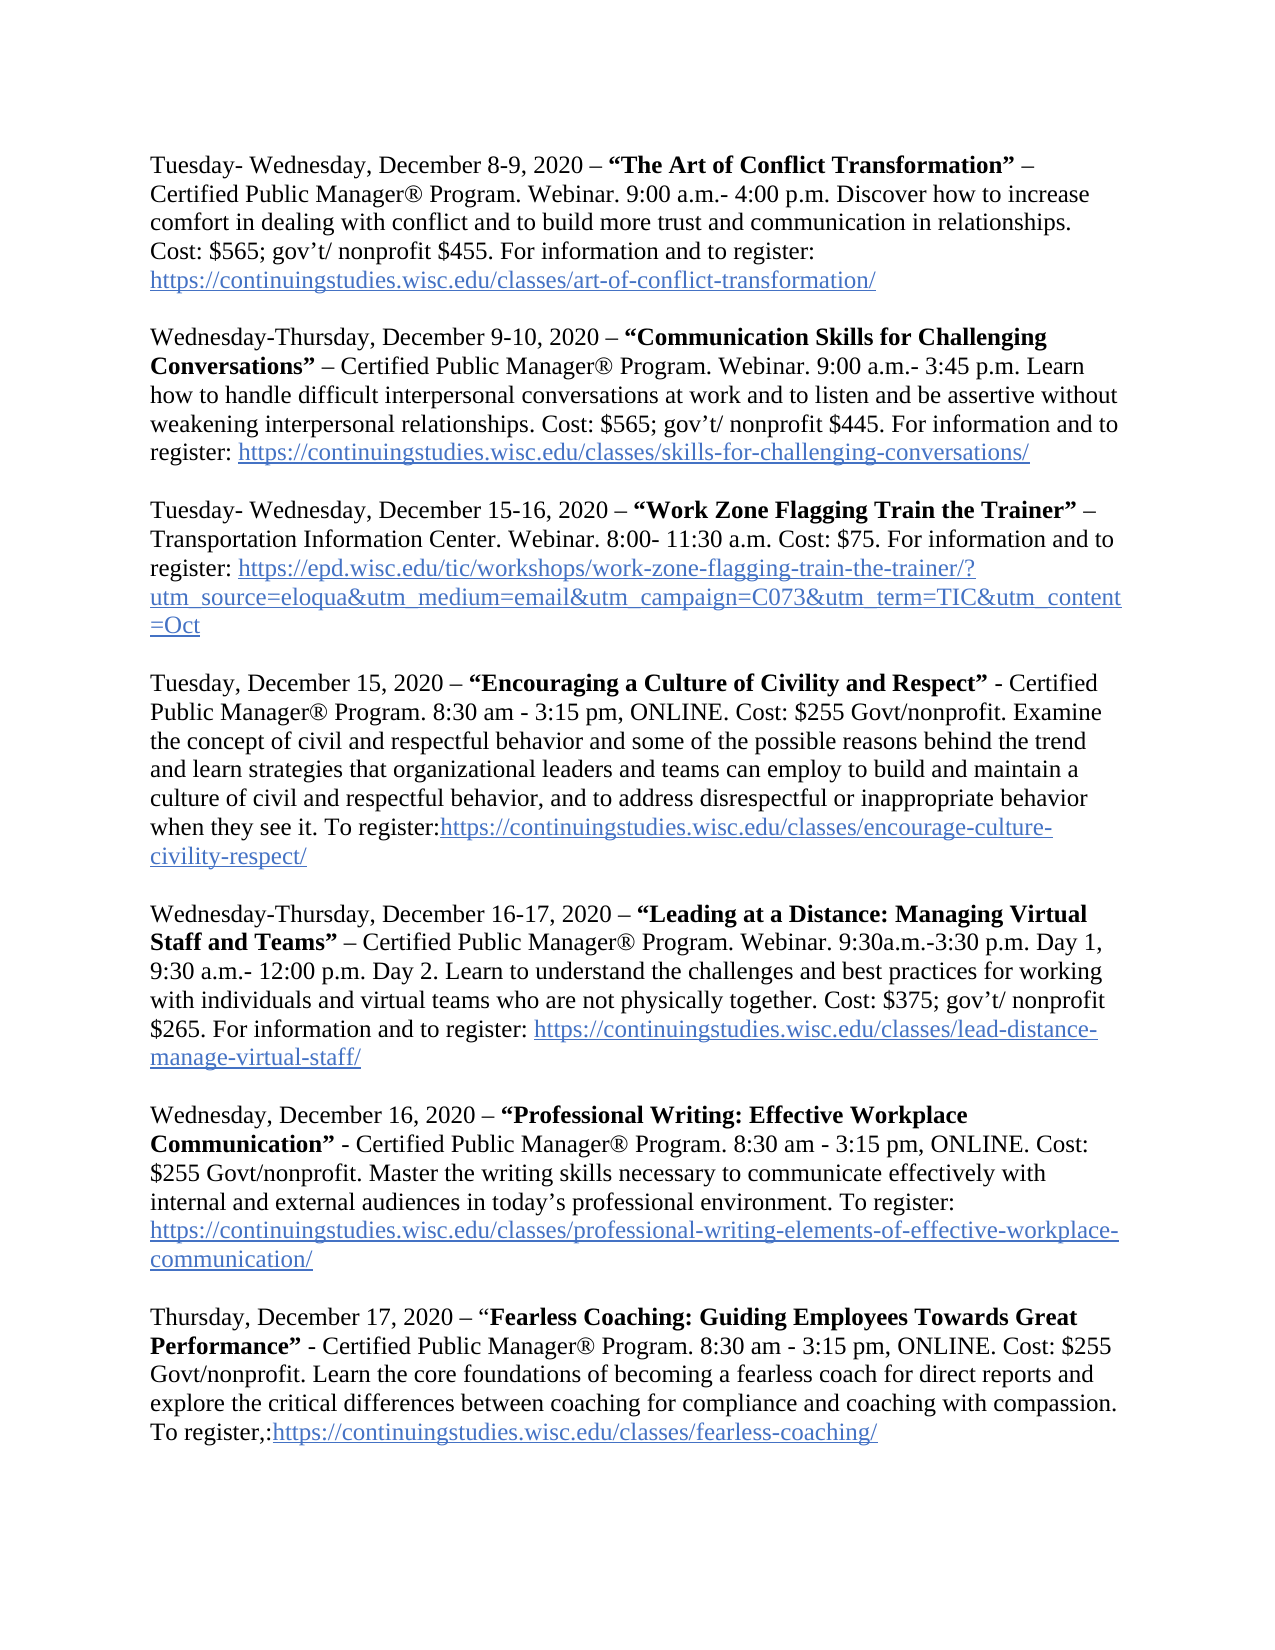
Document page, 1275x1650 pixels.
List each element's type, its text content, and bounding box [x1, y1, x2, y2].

text Wednesday-Thursday, December 9-10, 2020 – “Communication Skills for Challenging Conversations” – Certified Public Manager® Program. Webinar. 9:00 a.m.- 3:45 p.m. Learn how to handle difficult interpersonal conversations at work and to listen and be assertive without weakening interpersonal relationships. Cost: $565; gov’t/ nonprofit $445. For information and to register: https://continuingstudies.wisc.edu/classes/skills-for-challenging-conversations/ [150, 322, 1125, 466]
text Tuesday- Wednesday, December 8-9, 2020 – “The Art of Conflict Transformation” – Certified Public Manager® Program. Webinar. 9:00 a.m.- 4:00 p.m. Discover how to increase comfort in dealing with conflict and to build more trust and communication in relationships. Cost: $565; gov’t/ nonprofit $455. For information and to register: https://continuingstudies.wisc.edu/classes/art-of-conflict-transformation/ [150, 150, 1125, 294]
text Tuesday- Wednesday, December 15-16, 2020 – “Work Zone Flagging Train the Trainer” – Transportation Information Center. Webinar. 8:00- 11:30 a.m. Cost: $75. For information and to register: https://epd.wisc.edu/tic/workshops/work-zone-flagging-train-the-trainer/?utm_source=eloqua&utm_medium=email&utm_campaign=C073&utm_term=TIC&utm_content=Oct [150, 495, 1125, 639]
text Wednesday, December 16, 2020 – “Professional Writing: Effective Workplace Communication” - Certified Public Manager® Program. 8:30 am - 3:15 pm, ONLINE. Cost: $255 Govt/nonprofit. Master the writing skills necessary to communicate effectively with internal and external audiences in today’s professional environment. To register: https://continuingstudies.wisc.edu/classes/professional-writing-elements-of-effective-workplace-communication/ [150, 1100, 1125, 1273]
text Thursday, December 17, 2020 – “Fearless Coaching: Guiding Employees Towards Great Performance” - Certified Public Manager® Program. 8:30 am - 3:15 pm, ONLINE. Cost: $255 Govt/nonprofit. Learn the core foundations of becoming a fearless coach for direct reports and explore the critical differences between coaching for compliance and coaching with compassion. To register,:https://continuingstudies.wisc.edu/classes/fearless-coaching/ [150, 1302, 1125, 1446]
text Tuesday, December 15, 2020 – “Encouraging a Culture of Civility and Respect” - Certified Public Manager® Program. 8:30 am - 3:15 pm, ONLINE. Cost: $255 Govt/nonprofit. Examine the concept of civil and respectful behavior and some of the possible reasons behind the trend and learn strategies that organizational leaders and teams can employ to build and maintain a culture of civil and respectful behavior, and to address disrespectful or inappropriate behavior when they see it. To register:https://continuingstudies.wisc.edu/classes/encourage-culture-civility-respect/ [150, 668, 1125, 869]
text Wednesday-Thursday, December 16-17, 2020 – “Leading at a Distance: Managing Virtual Staff and Teams” – Certified Public Manager® Program. Webinar. 9:30a.m.-3:30 p.m. Day 1, 9:30 a.m.- 12:00 p.m. Day 2. Learn to understand the challenges and best practices for working with individuals and virtual teams who are not physically together. Cost: $375; gov’t/ nonprofit $265. For information and to register: https://continuingstudies.wisc.edu/classes/lead-distance-manage-virtual-staff/ [150, 899, 1125, 1071]
